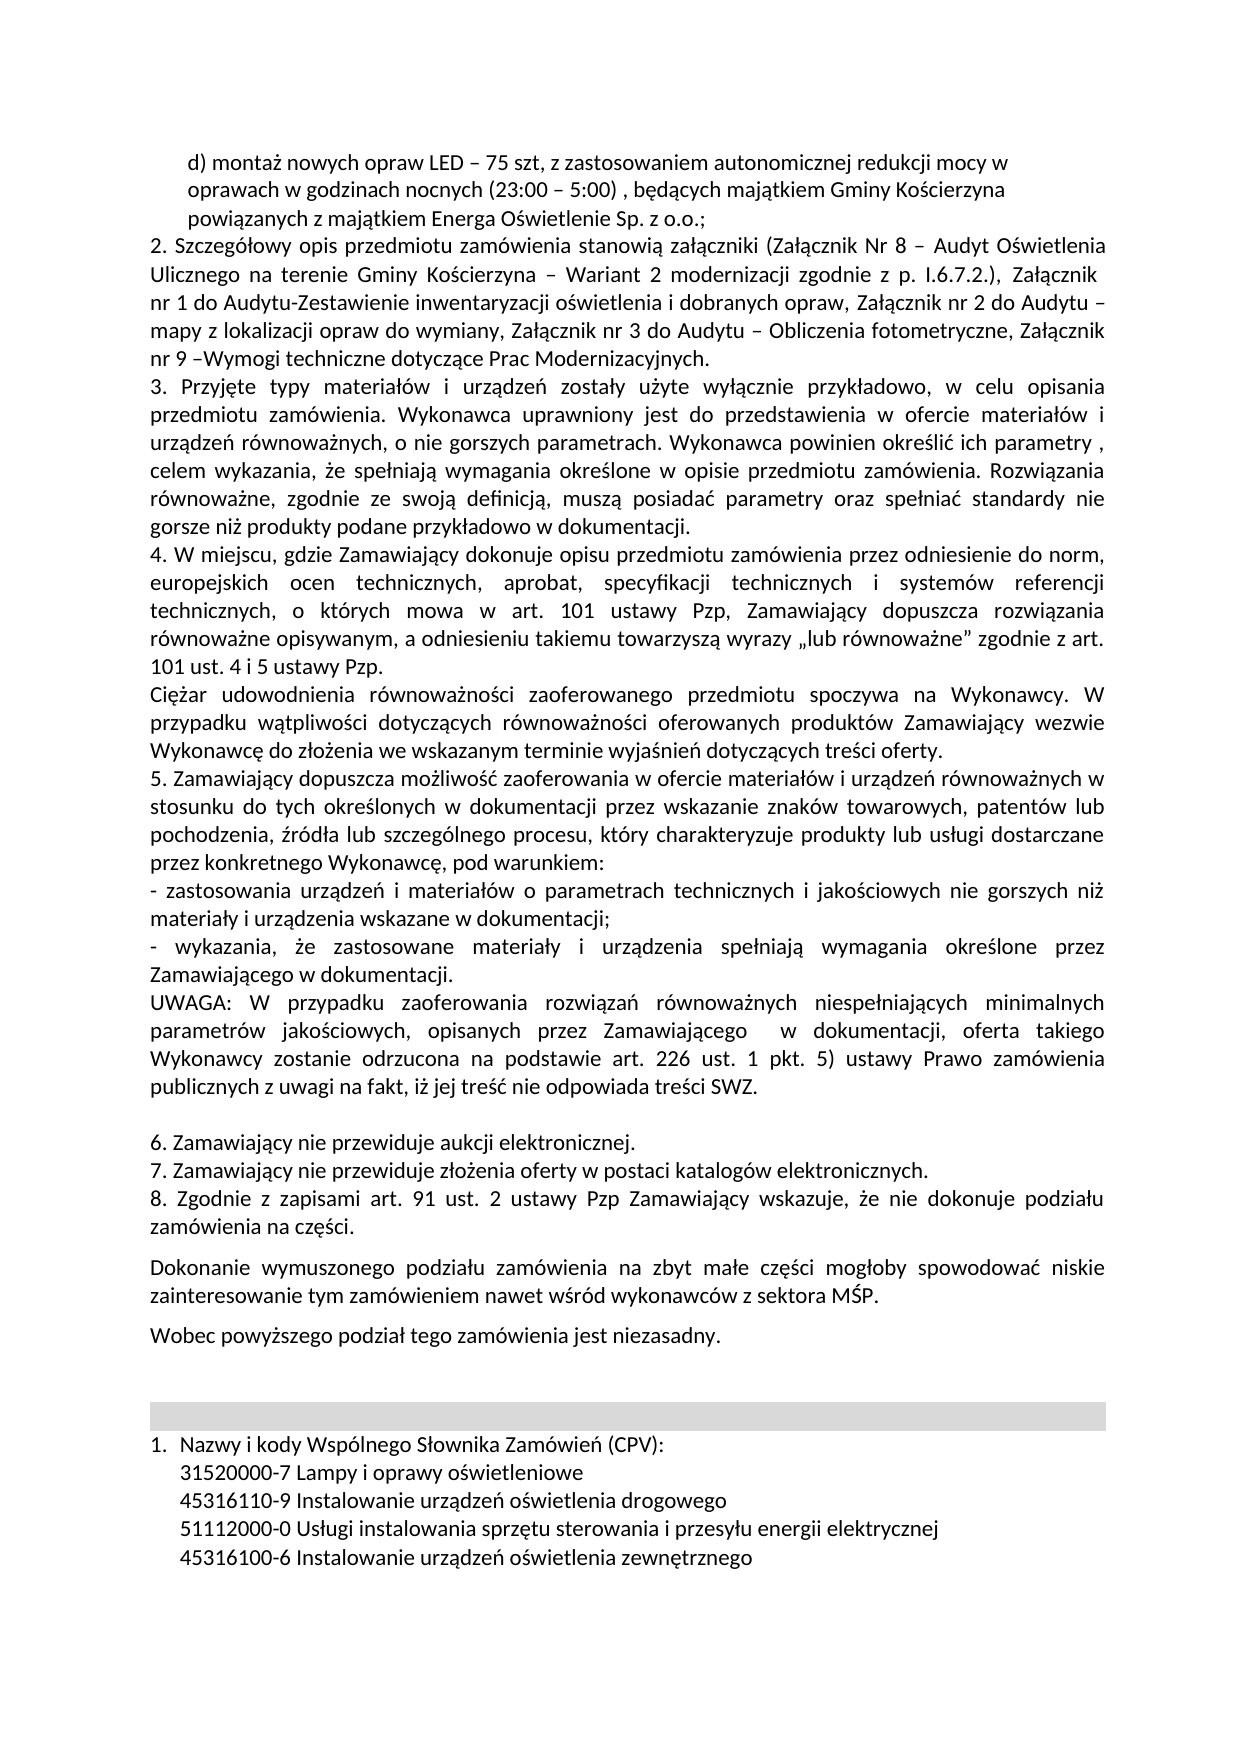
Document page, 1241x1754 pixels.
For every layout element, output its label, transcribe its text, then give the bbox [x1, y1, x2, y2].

text 4. W miejscu, gdzie Zamawiający dokonuje opisu przedmiotu zamówienia przez odniesienie do norm, europejskich ocen technicznych, aprobat, specyfikacji technicznych i systemów referencji technicznych, o których mowa w art. 101 ustawy Pzp, Zamawiający dopuszcza rozwiązania równoważne opisywanym, a odniesieniu takiemu towarzyszą wyrazy „lub równoważne” zgodnie z art. 101 ust. 4 i 5 ustawy Pzp. [150, 540, 1106, 680]
text 45316110-9 Instalowanie urządzeń oświetlenia drogowego [179, 1487, 1106, 1514]
text d) montaż nowych opraw LED – 75 szt, z zastosowaniem autonomicznej redukcji mocy w oprawach w godzinach nocnych (23:00 – 5:00) , będących majątkiem Gminy Kościerzyna powiązanych z majątkiem Energa Oświetlenie Sp. z o.o.; [187, 148, 1106, 232]
list Nazwy i kody Wspólnego Słownika Zamówień (CPV): [150, 1431, 1106, 1458]
text 51112000-0 Usługi instalowania sprzętu sterowania i przesyłu energii elektrycznej [179, 1514, 1106, 1543]
text 31520000-7 Lampy i oprawy oświetleniowe [179, 1458, 1106, 1487]
text 8. Zgodnie z zapisami art. 91 ust. 2 ustawy Pzp Zamawiający wskazuje, że nie dokonuje podziału zamówienia na części. [150, 1184, 1106, 1240]
text - wykazania, że zastosowane materiały i urządzenia spełniają wymagania określone przez Zamawiającego w dokumentacji. [150, 932, 1106, 988]
text 7. Zamawiający nie przewiduje złożenia oferty w postaci katalogów elektronicznych. [150, 1156, 1106, 1184]
text Wobec powyższego podział tego zamówienia jest niezasadny. [150, 1321, 1106, 1349]
text 3. Przyjęte typy materiałów i urządzeń zostały użyte wyłącznie przykładowo, w celu opisania przedmiotu zamówienia. Wykonawca uprawniony jest do przedstawienia w ofercie materiałów i urządzeń równoważnych, o nie gorszych parametrach. Wykonawca powinien określić ich parametry , celem wykazania, że spełniają wymagania określone w opisie przedmiotu zamówienia. Rozwiązania równoważne, zgodnie ze swoją definicją, muszą posiadać parametry oraz spełniać standardy nie gorsze niż produkty podane przykładowo w dokumentacji. [150, 372, 1106, 540]
text Dokonanie wymuszonego podziału zamówienia na zbyt małe części mogłoby spowodować niskie zainteresowanie tym zamówieniem nawet wśród wykonawców z sektora MŚP. [150, 1253, 1106, 1309]
text 5. Zamawiający dopuszcza możliwość zaoferowania w ofercie materiałów i urządzeń równoważnych w stosunku do tych określonych w dokumentacji przez wskazanie znaków towarowych, patentów lub pochodzenia, źródła lub szczególnego procesu, który charakteryzuje produkty lub usługi dostarczane przez konkretnego Wykonawcę, pod warunkiem: [150, 764, 1106, 876]
text 6. Zamawiający nie przewiduje aukcji elektronicznej. [150, 1128, 1106, 1156]
text Ciężar udowodnienia równoważności zaoferowanego przedmiotu spoczywa na Wykonawcy. W przypadku wątpliwości dotyczących równoważności oferowanych produktów Zamawiający wezwie Wykonawcę do złożenia we wskazanym terminie wyjaśnień dotyczących treści oferty. [150, 680, 1106, 764]
text - zastosowania urządzeń i materiałów o parametrach technicznych i jakościowych nie gorszych niż materiały i urządzenia wskazane w dokumentacji; [150, 876, 1106, 932]
text 45316100-6 Instalowanie urządzeń oświetlenia zewnętrznego [179, 1543, 1106, 1571]
text 2. Szczegółowy opis przedmiotu zamówienia stanowią załączniki (Załącznik Nr 8 – Audyt Oświetlenia Ulicznego na terenie Gminy Kościerzyna – Wariant 2 modernizacji zgodnie z p. I.6.7.2.), Załącznik nr 1 do Audytu-Zestawienie inwentaryzacji oświetlenia i dobranych opraw, Załącznik nr 2 do Audytu – mapy z lokalizacji opraw do wymiany, Załącznik nr 3 do Audytu – Obliczenia fotometryczne, Załącznik nr 9 –Wymogi techniczne dotyczące Prac Modernizacyjnych. [150, 232, 1106, 372]
text UWAGA: W przypadku zaoferowania rozwiązań równoważnych niespełniających minimalnych parametrów jakościowych, opisanych przez Zamawiającego w dokumentacji, oferta takiego Wykonawcy zostanie odrzucona na podstawie art. 226 ust. 1 pkt. 5) ustawy Prawo zamówienia publicznych z uwagi na fakt, iż jej treść nie odpowiada treści SWZ. [150, 988, 1106, 1100]
